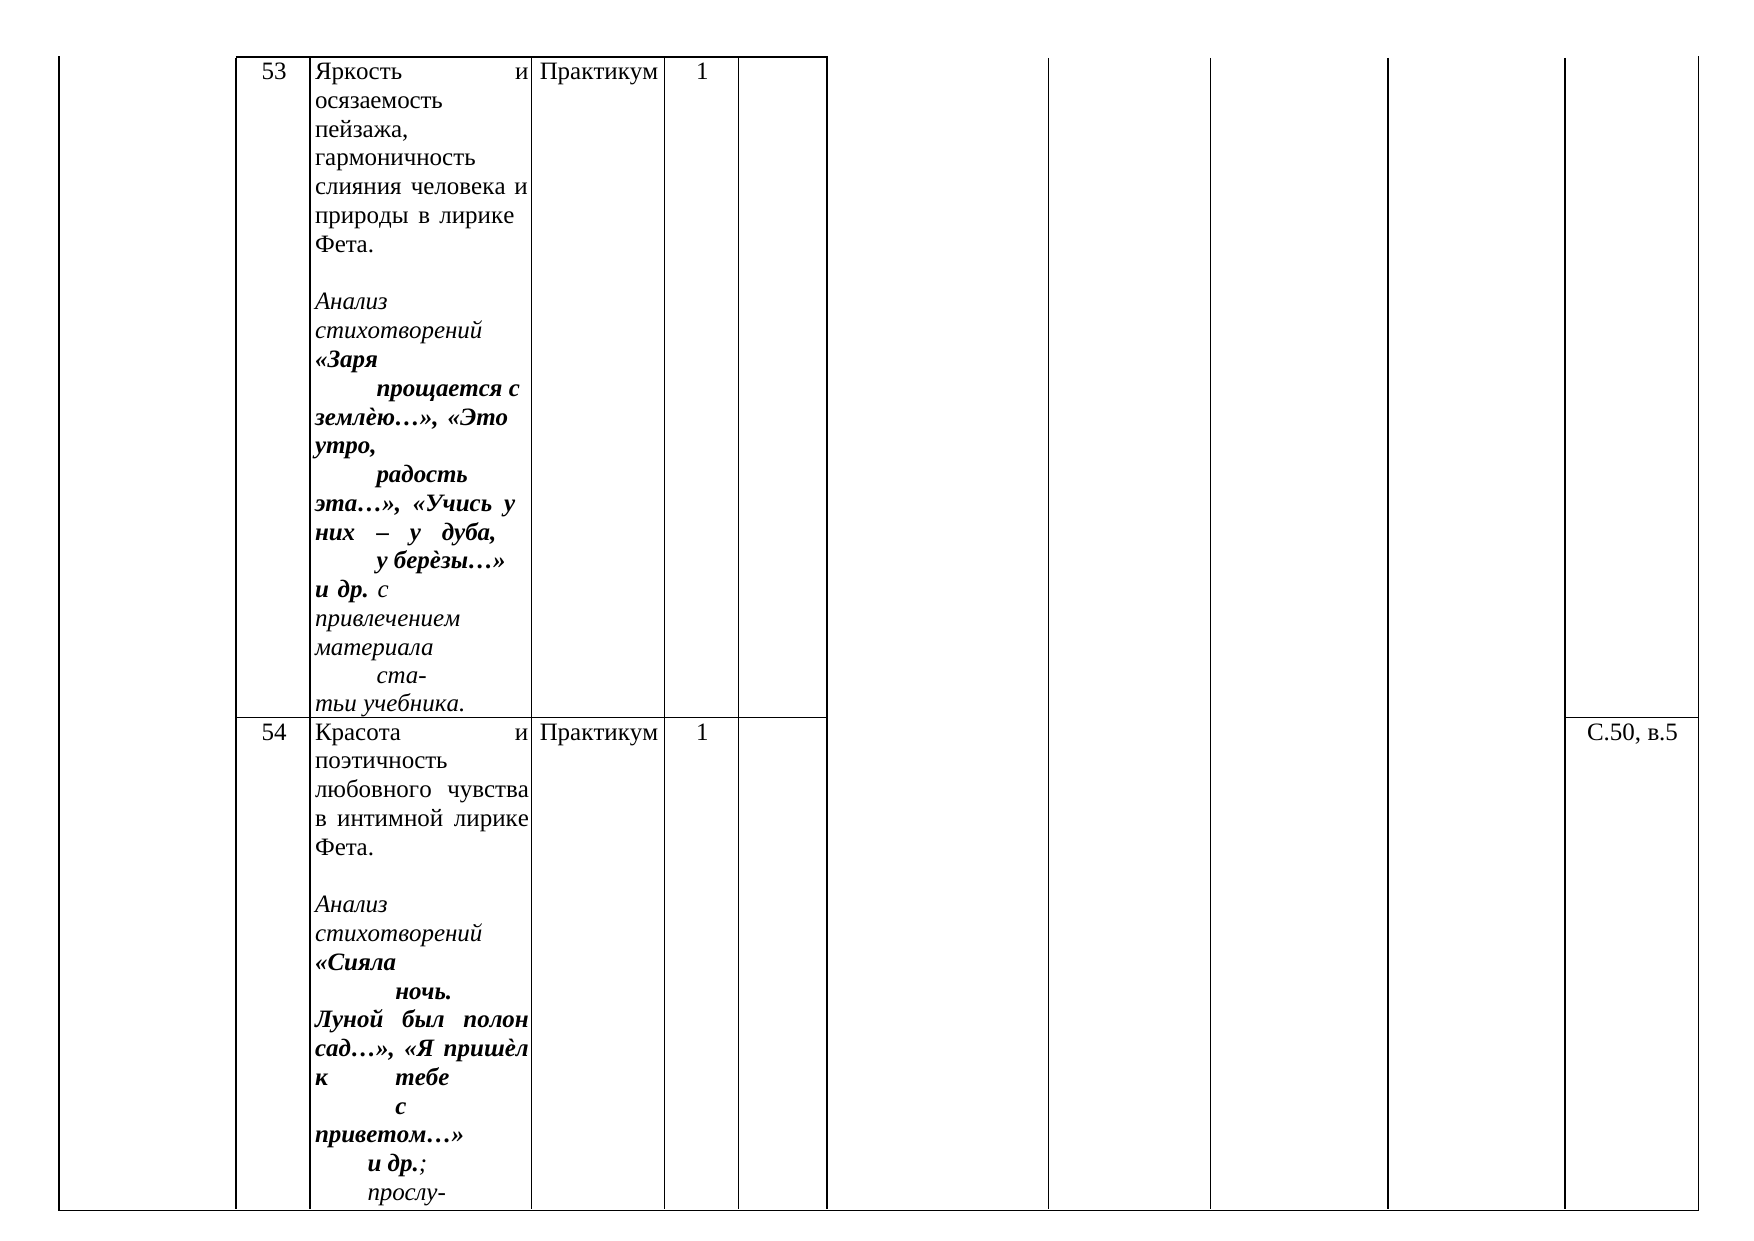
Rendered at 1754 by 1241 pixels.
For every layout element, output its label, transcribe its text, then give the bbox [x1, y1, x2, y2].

table_cell 1 [665, 718, 738, 1209]
table_header [1565, 56, 1698, 717]
table_header Яркость и осязаемость пейзажа, гармоничность слияния человека и природы в лирике Фета. Анализ стихотворений «Заря прощается с землѐю…», «Это утро, радость эта…», «Учись у них – у дуба, у берѐзы…» и др. с привлечением материала ста- тьи учебника. [311, 58, 531, 717]
table_header [1388, 56, 1565, 1209]
table_header [828, 56, 1048, 1209]
table_cell С.50, в.5 [1566, 718, 1698, 1209]
table_cell Практикум [532, 718, 664, 1209]
table_header [60, 56, 236, 1209]
table_cell 54 [237, 718, 309, 1209]
table_cell [739, 718, 826, 1209]
table_header 53 [237, 58, 309, 717]
table_header [1211, 56, 1388, 1209]
table_header 1 [665, 58, 738, 717]
table_header [739, 58, 826, 717]
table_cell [311, 718, 531, 1209]
table_header [1048, 56, 1211, 1209]
table_header Практикум [532, 58, 664, 717]
